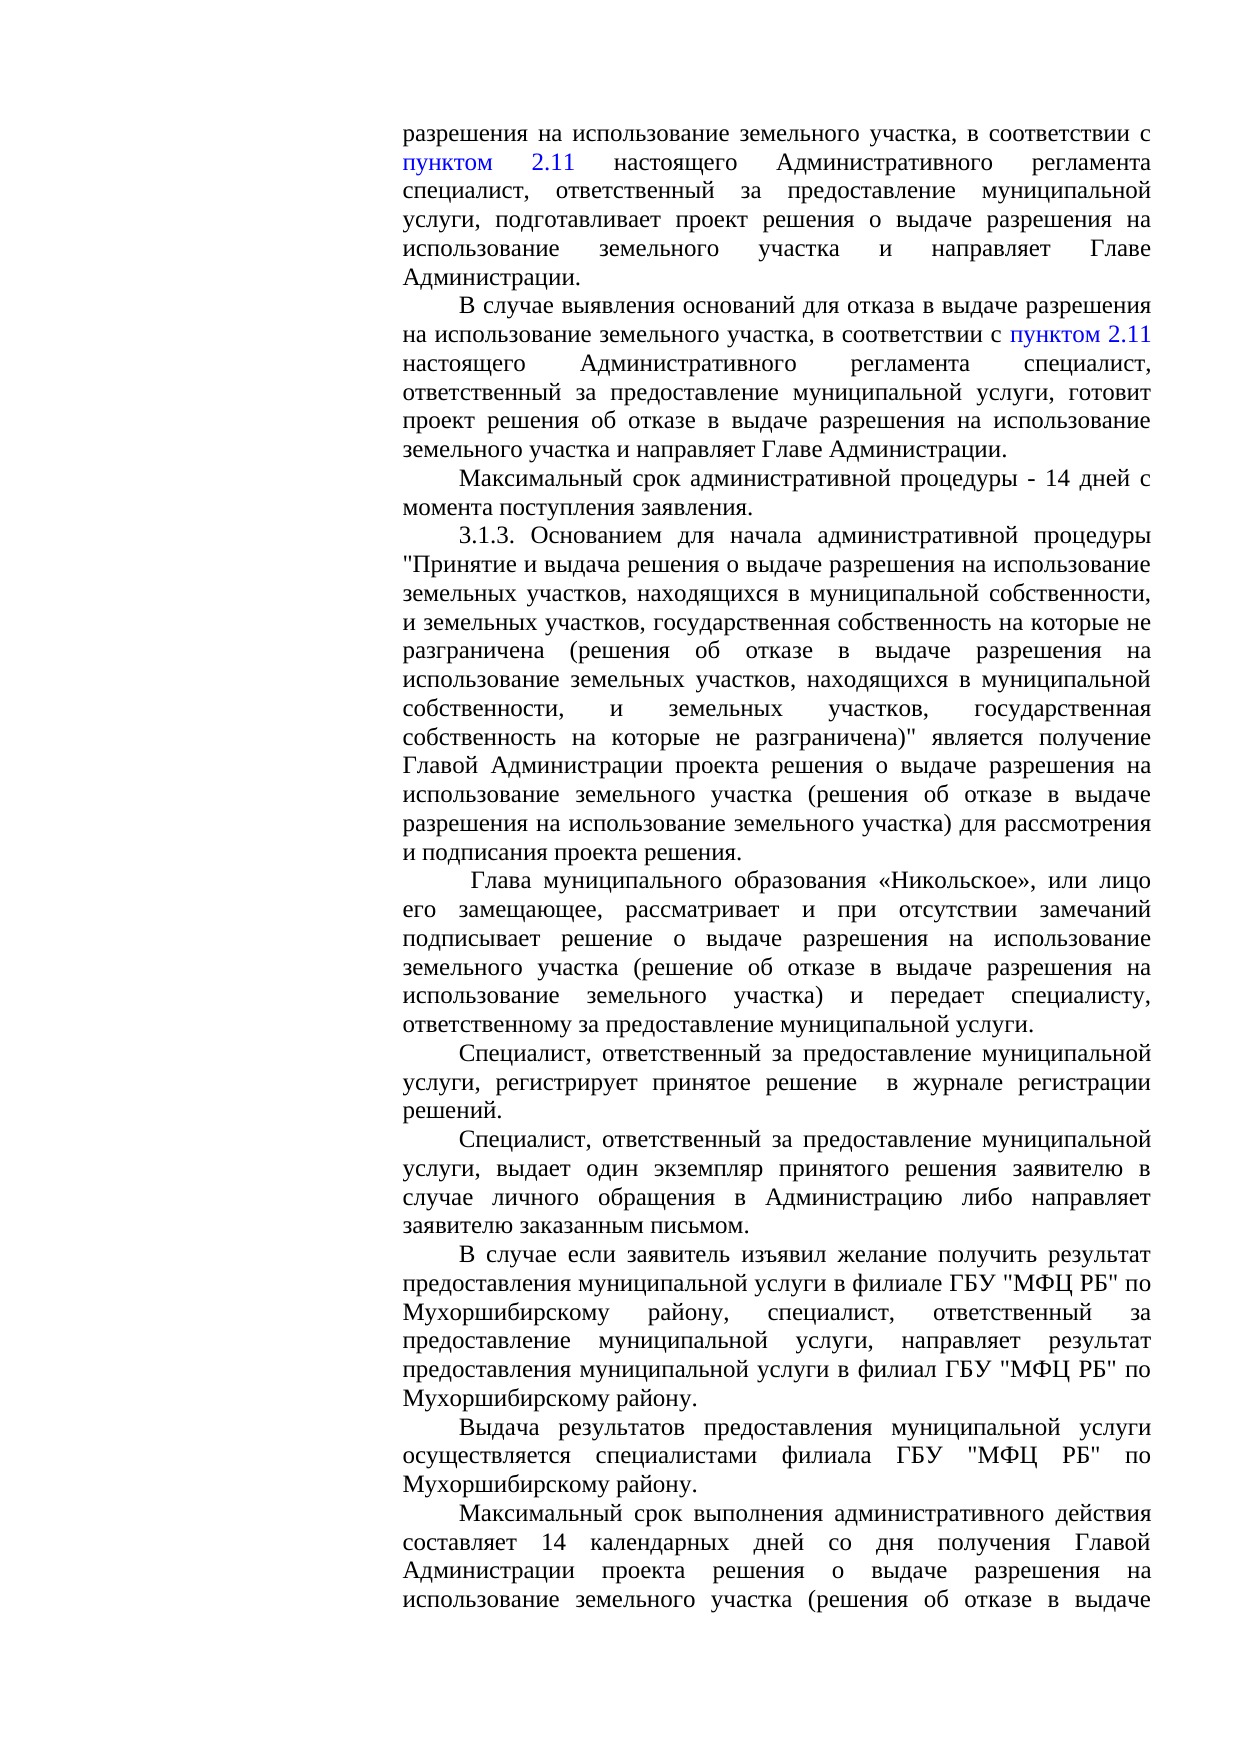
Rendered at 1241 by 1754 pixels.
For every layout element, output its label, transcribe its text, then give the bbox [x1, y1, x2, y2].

text 3.1.3. Основанием для начала административной процедуры "Принятие и выдача решения о выдаче разрешения на использование земельных участков, находящихся в муниципальной собственности, и земельных участков, государственная собственность на которые не разграничена (решения об отказе в выдаче разрешения на использование земельных участков, находящихся в муниципальной собственности, и земельных участков, государственная собственность на которые не разграничена)" является получение Главой Администрации проекта решения о выдаче разрешения на использование земельного участка (решения об отказе в выдаче разрешения на использование земельного участка) для рассмотрения и подписания проекта решения. [402, 521, 1152, 866]
text В случае выявления оснований для отказа в выдаче разрешения на использование земельного участка, в соответствии с пунктом 2.11 настоящего Административного регламента специалист, ответственный за предоставление муниципальной услуги, готовит проект решения об отказе в выдаче разрешения на использование земельного участка и направляет Главе Администрации. [402, 291, 1152, 463]
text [402, 118, 1152, 291]
text Выдача результатов предоставления муниципальной услуги осуществляется специалистами филиала ГБУ "МФЦ РБ" по Мухоршибирскому району. [402, 1412, 1152, 1498]
text Глава муниципального образования «Никольское», или лицо его замещающее, рассматривает и при отсутствии замечаний подписывает решение о выдаче разрешения на использование земельного участка (решение об отказе в выдаче разрешения на использование земельного участка) и передает специалисту, ответственному за предоставление муниципальной услуги. [402, 866, 1152, 1038]
text Максимальный срок административной процедуры - 14 дней с момента поступления заявления. [402, 463, 1152, 521]
text Специалист, ответственный за предоставление муниципальной услуги, выдает один экземпляр принятого решения заявителю в случае личного обращения в Администрацию либо направляет заявителю заказанным письмом. [402, 1124, 1152, 1239]
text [402, 1498, 1152, 1613]
text В случае если заявитель изъявил желание получить результат предоставления муниципальной услуги в филиале ГБУ "МФЦ РБ" по Мухоршибирскому району, специалист, ответственный за предоставление муниципальной услуги, направляет результат предоставления муниципальной услуги в филиал ГБУ "МФЦ РБ" по Мухоршибирскому району. [402, 1239, 1152, 1412]
text Специалист, ответственный за предоставление муниципальной услуги, регистрирует принятое решение в журнале регистрации решений. [402, 1038, 1152, 1124]
